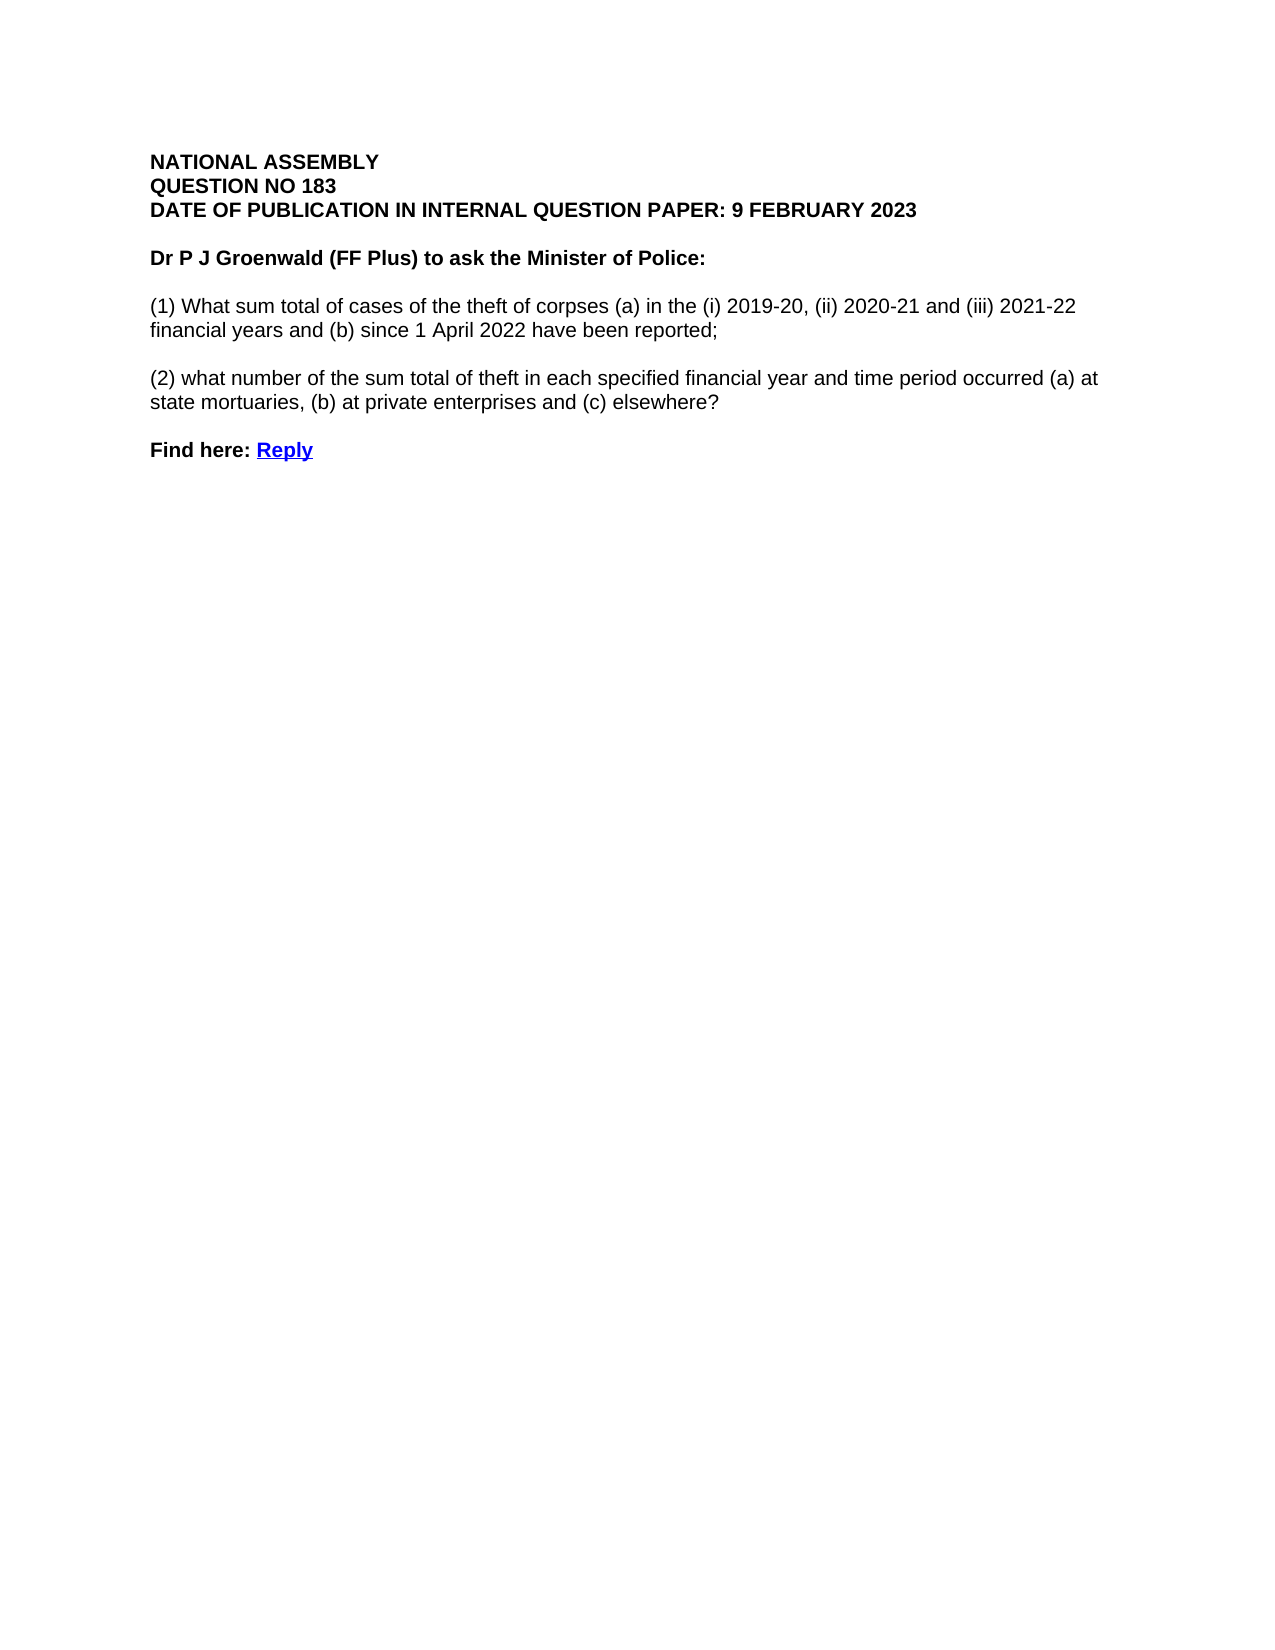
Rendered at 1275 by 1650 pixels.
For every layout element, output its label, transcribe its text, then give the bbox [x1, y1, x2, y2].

text NATIONAL ASSEMBLY QUESTION NO 183 DATE OF PUBLICATION IN INTERNAL QUESTION PAPER: 9 FEBRUARY 2023 Dr P J Groenwald (FF Plus) to ask the Minister of Police: (1) What sum total of cases of the theft of corpses (a) in the (i) 2019-20, (ii) 2020-21 and (iii) 2021-22 financial years and (b) since 1 April 2022 have been reported; (2) what number of the sum total of theft in each specified financial year and time period occurred (a) at state mortuaries, (b) at private enterprises and (c) elsewhere? Find here: Reply [150, 150, 1125, 461]
